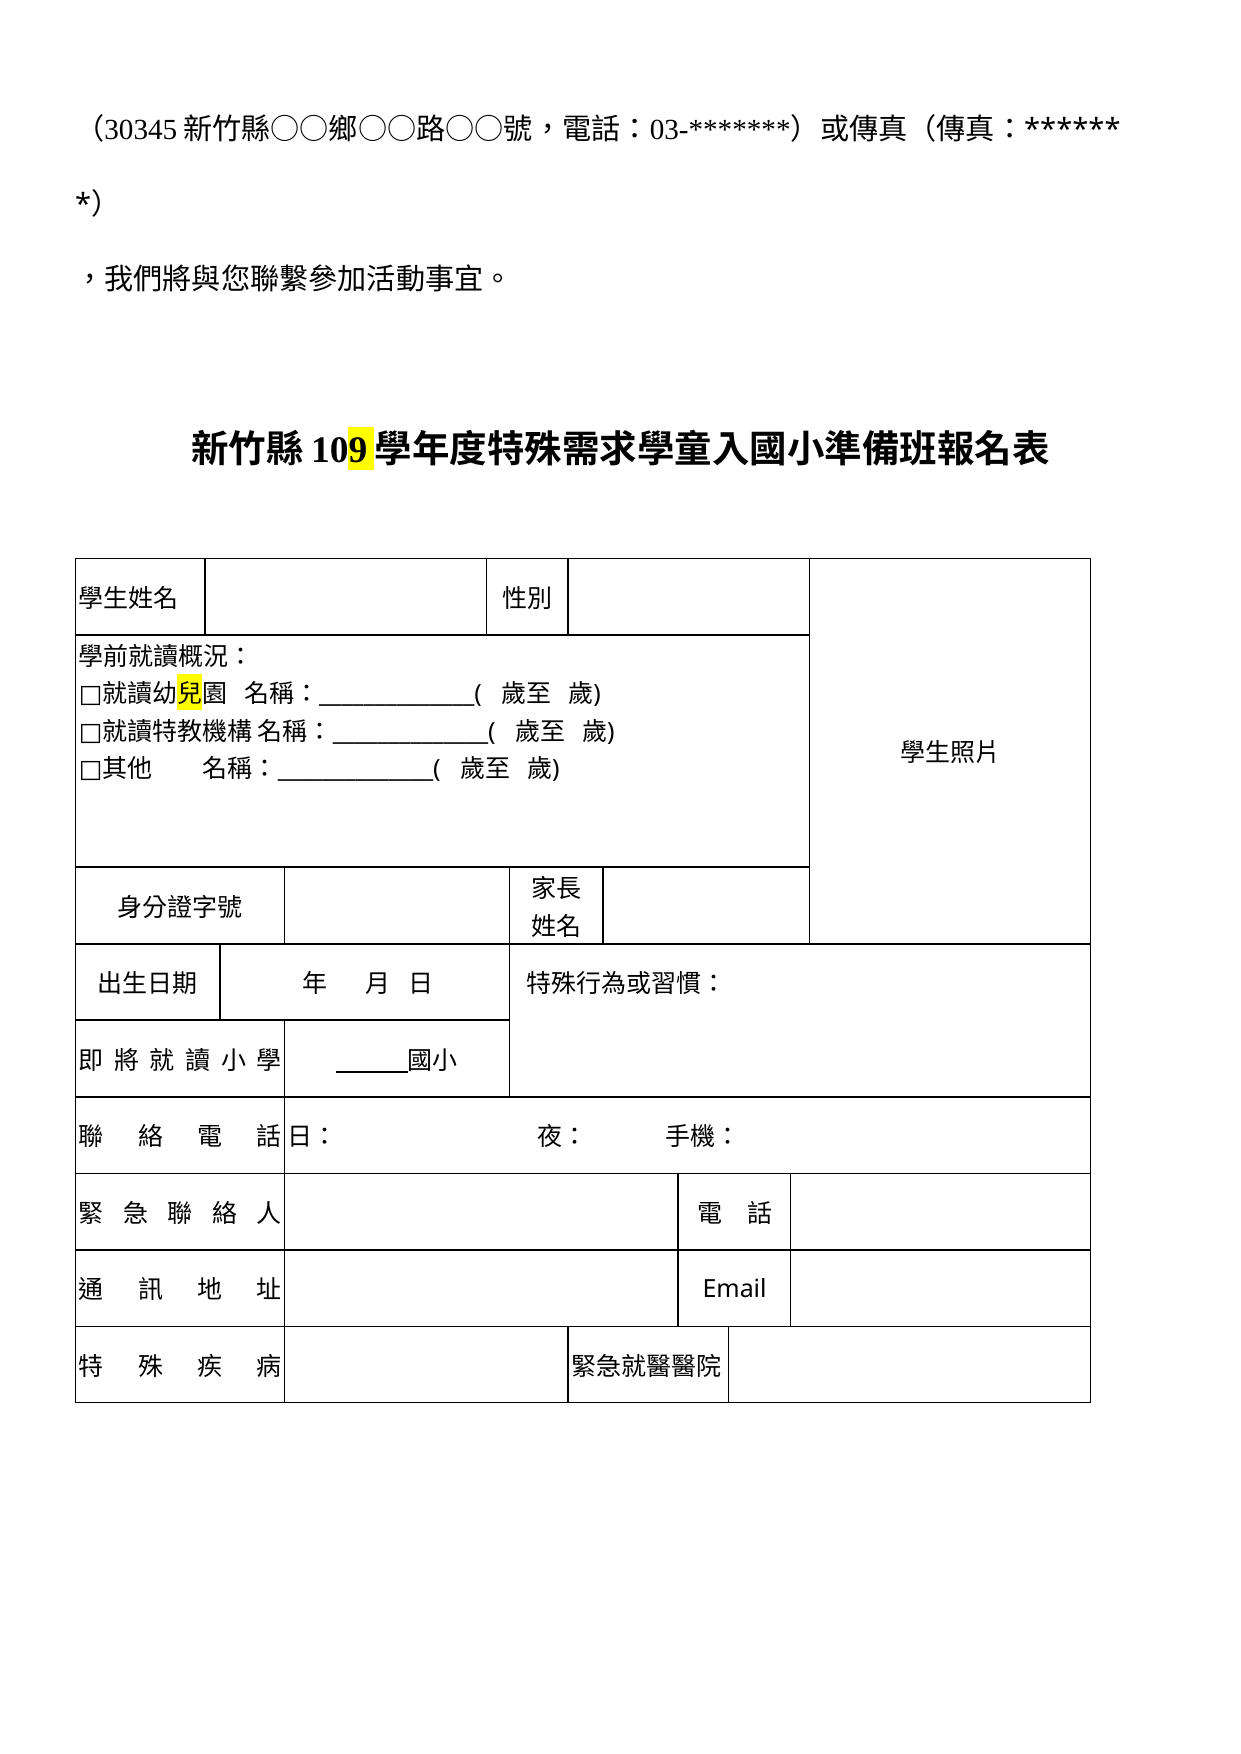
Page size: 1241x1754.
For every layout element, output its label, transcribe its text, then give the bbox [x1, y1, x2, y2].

table_header 學生照片 [810, 559, 1090, 943]
table_cell Email [679, 1251, 790, 1326]
table_cell 家長 姓名 [510, 868, 602, 943]
table_cell [604, 868, 809, 943]
table_cell 緊急聯絡人 [76, 1174, 284, 1249]
table_cell 通訊地址 [76, 1251, 284, 1326]
text ，我們將與您聯繫參加活動事宜。 [75, 239, 1165, 314]
table_cell 特殊疾病 [76, 1327, 284, 1402]
table_header 性別 [487, 559, 567, 634]
table_cell 聯絡電話 [76, 1098, 284, 1172]
table_header [206, 559, 486, 634]
table_cell 國小 [285, 1021, 509, 1096]
table_cell 身分證字號 [76, 868, 284, 943]
table_cell 年 月 日 [221, 945, 509, 1019]
table_cell 緊急就醫醫院 [569, 1327, 728, 1402]
text 新竹縣109學年度特殊需求學童入國小準備班報名表 [75, 408, 1165, 483]
table_cell [285, 1174, 677, 1249]
table_header [569, 559, 809, 634]
table_cell [791, 1174, 1090, 1249]
table_cell 即將就讀小學 [76, 1021, 284, 1096]
text （30345新竹縣○○鄉○○路○○號，電話：03-*******）或傳真（傳真：*******） [75, 89, 1165, 239]
table_cell [285, 1327, 567, 1402]
table_cell [285, 868, 509, 943]
table_cell 學前就讀概況： □就讀幼兒園 名稱：______________( 歲至 歲) □就讀特教機構 名稱：______________( 歲至 歲) □其他 名稱：______________( 歲至 歲) [76, 636, 809, 866]
table_cell [285, 1251, 677, 1326]
table_cell 日： 夜： 手機： [285, 1098, 1090, 1172]
table_header 學生姓名 [76, 559, 204, 634]
table_cell 出生日期 [76, 945, 219, 1019]
table_cell [791, 1251, 1090, 1326]
table_cell 特殊行為或習慣： [510, 945, 1090, 1096]
table_cell [729, 1327, 1090, 1402]
table_cell 電 話 [679, 1174, 790, 1249]
